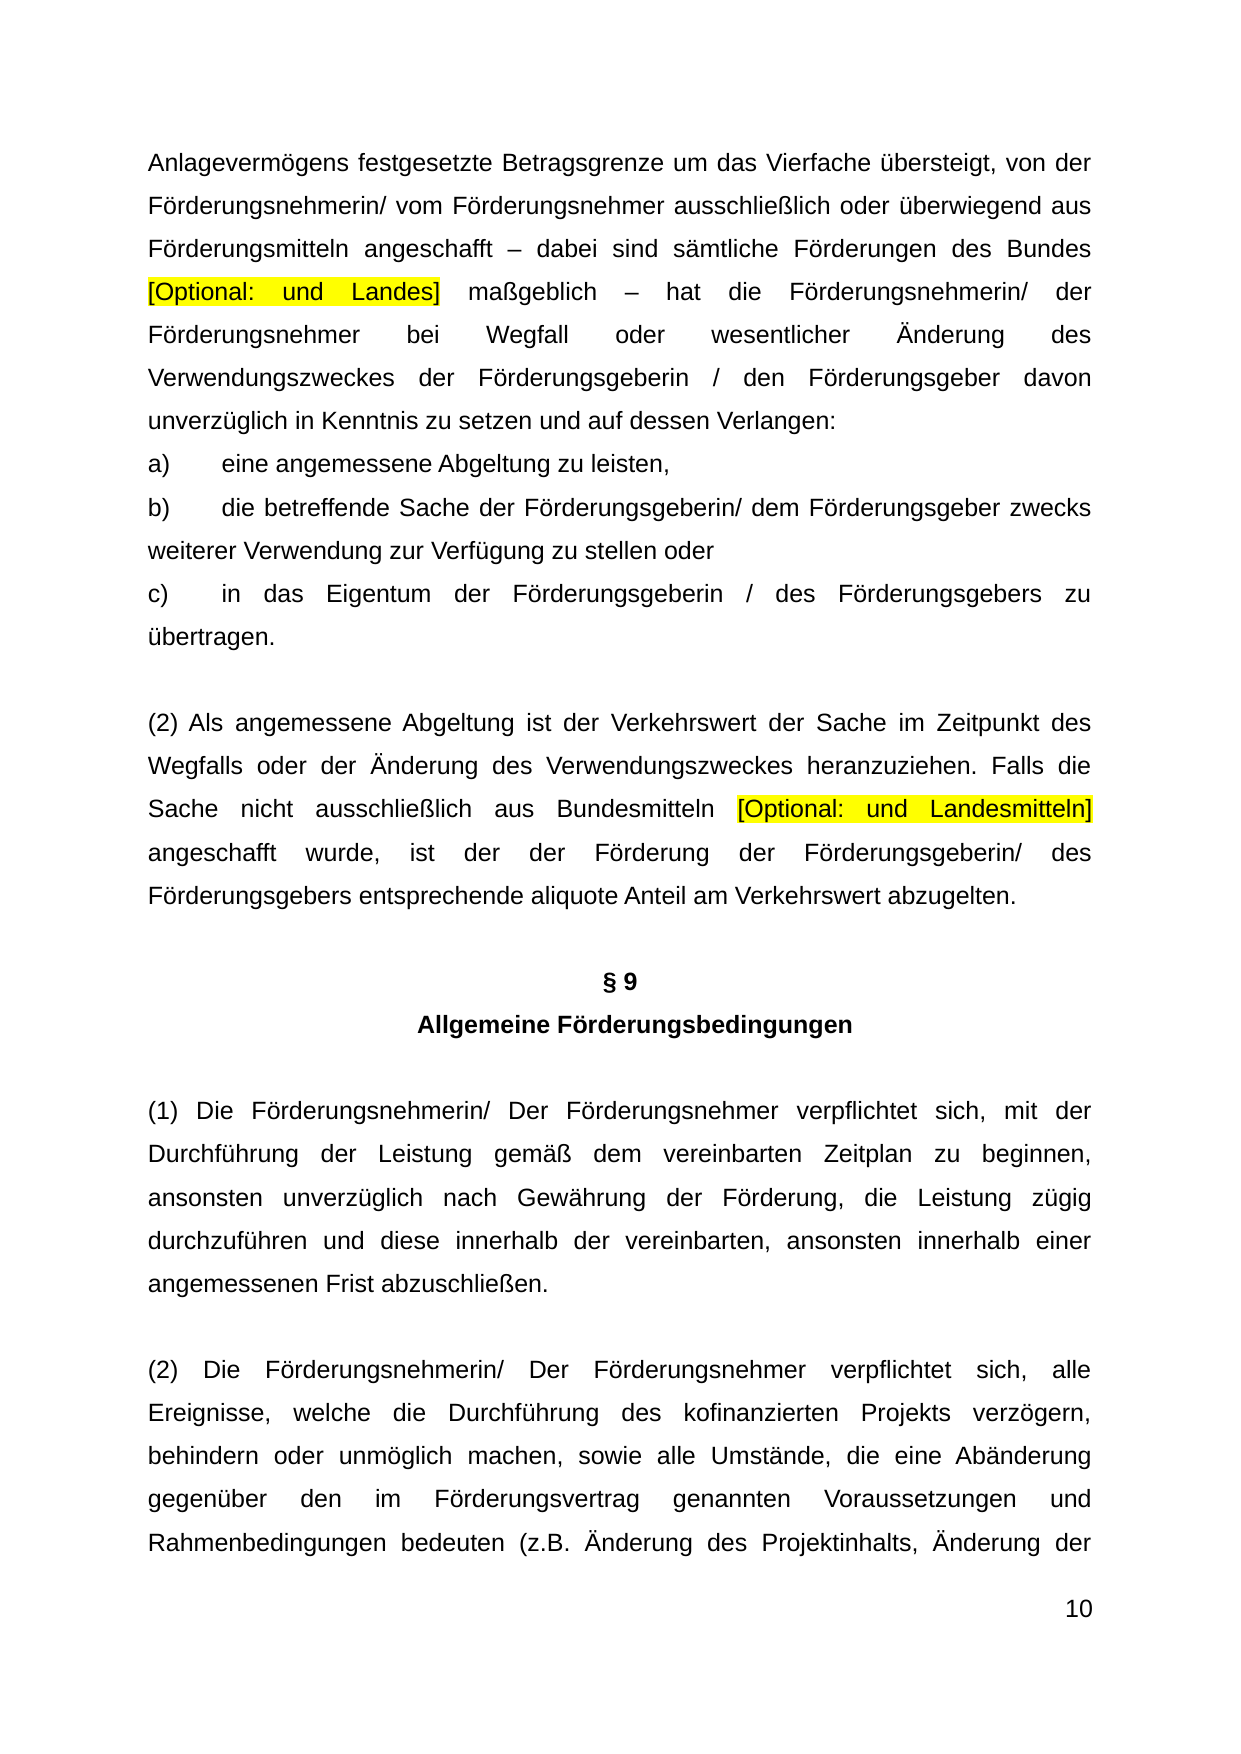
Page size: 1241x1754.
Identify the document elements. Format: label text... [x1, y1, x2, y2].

text Allgemeine Förderungsbedingungen [148, 1010, 1093, 1039]
text (1) Die Förderungsnehmerin/ Der Förderungsnehmer verpflichtet sich, mit der Durchführung der Leistung gemäß dem vereinbarten Zeitplan zu beginnen, ansonsten unverzüglich nach Gewährung der Förderung, die Leistung zügig durchzuführen und diese innerhalb der vereinbarten, ansonsten innerhalb einer angemessenen Frist abzuschließen. [148, 1096, 1093, 1298]
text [148, 1355, 1093, 1556]
text b) die betreffende Sache der Förderungsgeberin/ dem Förderungsgeber zwecks weiterer Verwendung zur Verfügung zu stellen oder [148, 493, 1093, 564]
text c) in das Eigentum der Förderungsgeberin / des Förderungsgebers zu übertragen. [148, 579, 1093, 651]
text (2) Als angemessene Abgeltung ist der Verkehrswert der Sache im Zeitpunkt des Wegfalls oder der Änderung des Verwendungszweckes heranzuziehen. Falls die Sache nicht ausschließlich aus Bundesmitteln [Optional: und Landesmitteln] angeschafft wurde, ist der der Förderung der Förderungsgeberin/ des Förderungsgebers entsprechende aliquote Anteil am Verkehrswert abzugelten. [148, 708, 1093, 909]
text § 9 [148, 967, 1093, 996]
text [148, 148, 1093, 435]
text a) eine angemessene Abgeltung zu leisten, [148, 449, 1093, 478]
